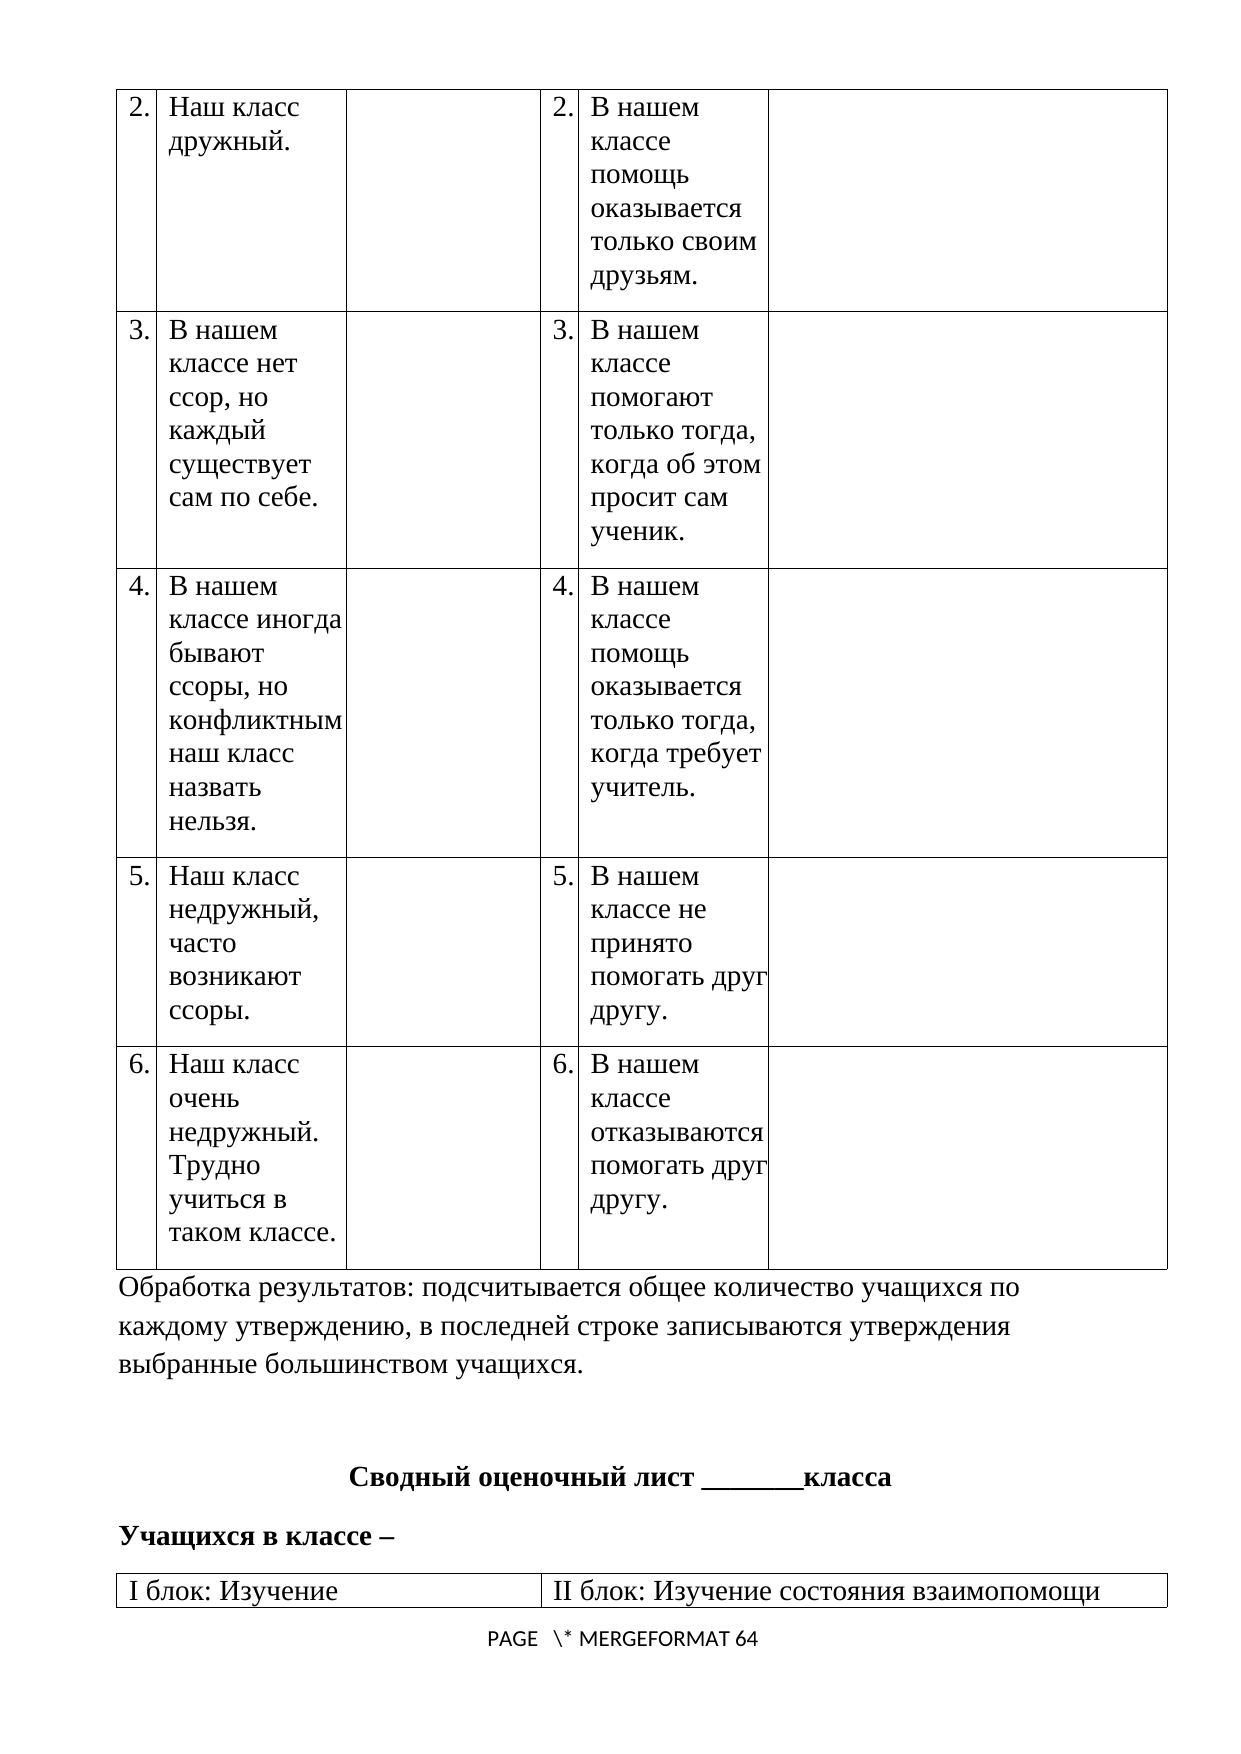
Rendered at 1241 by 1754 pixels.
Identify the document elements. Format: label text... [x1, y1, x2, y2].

table_cell Наш класс очень недружный. Трудно учиться в таком классе. [157, 1047, 346, 1269]
table_cell 6. [117, 1047, 156, 1269]
text Учащихся в классе – [118, 1518, 1122, 1552]
table_cell [347, 312, 540, 567]
table_cell [769, 858, 1167, 1046]
table_cell [769, 312, 1167, 567]
table_cell 6. [541, 1047, 578, 1269]
table_cell 5. [541, 858, 578, 1046]
table_cell [769, 569, 1167, 857]
table_cell В нашем классе нет ссор, но каждый существует сам по себе. [157, 312, 346, 567]
table_cell [769, 1047, 1167, 1269]
table_cell 3. [117, 312, 156, 567]
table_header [117, 1574, 541, 1607]
table_cell 3. [541, 312, 578, 567]
text Обработка результатов: подсчитывается общее количество учащихся по каждому утверждению, в последней строке записываются утверждения выбранные большинством учащихся. [118, 1270, 1122, 1380]
table_cell В нашем классе помощь оказывается только своим друзьям. [579, 90, 768, 311]
table_cell В нашем классе помогают только тогда, когда об этом просит сам ученик. [579, 312, 768, 567]
table_cell 2. [117, 90, 156, 311]
table_cell [347, 1047, 540, 1269]
table_cell Наш класс дружный. [157, 90, 346, 311]
table_cell В нашем классе отказываются помогать друг другу. [579, 1047, 768, 1269]
table_cell [347, 90, 540, 311]
table_cell В нашем классе иногда бывают ссоры, но конфликтным наш класс назвать нельзя. [157, 569, 346, 857]
table_cell 5. [117, 858, 156, 1046]
table_cell 4. [117, 569, 156, 857]
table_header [542, 1574, 1167, 1607]
table_cell В нашем классе не принято помогать друг другу. [579, 858, 768, 1046]
table_cell [347, 858, 540, 1046]
table_cell Наш класс недружный, часто возникают ссоры. [157, 858, 346, 1046]
table_cell 2. [541, 90, 578, 311]
table_cell 4. [541, 569, 578, 857]
table_cell [769, 90, 1167, 311]
text Сводный оценочный лист _______класса [118, 1459, 1122, 1492]
table_cell [347, 569, 540, 857]
table_cell В нашем классе помощь оказывается только тогда, когда требует учитель. [579, 569, 768, 857]
